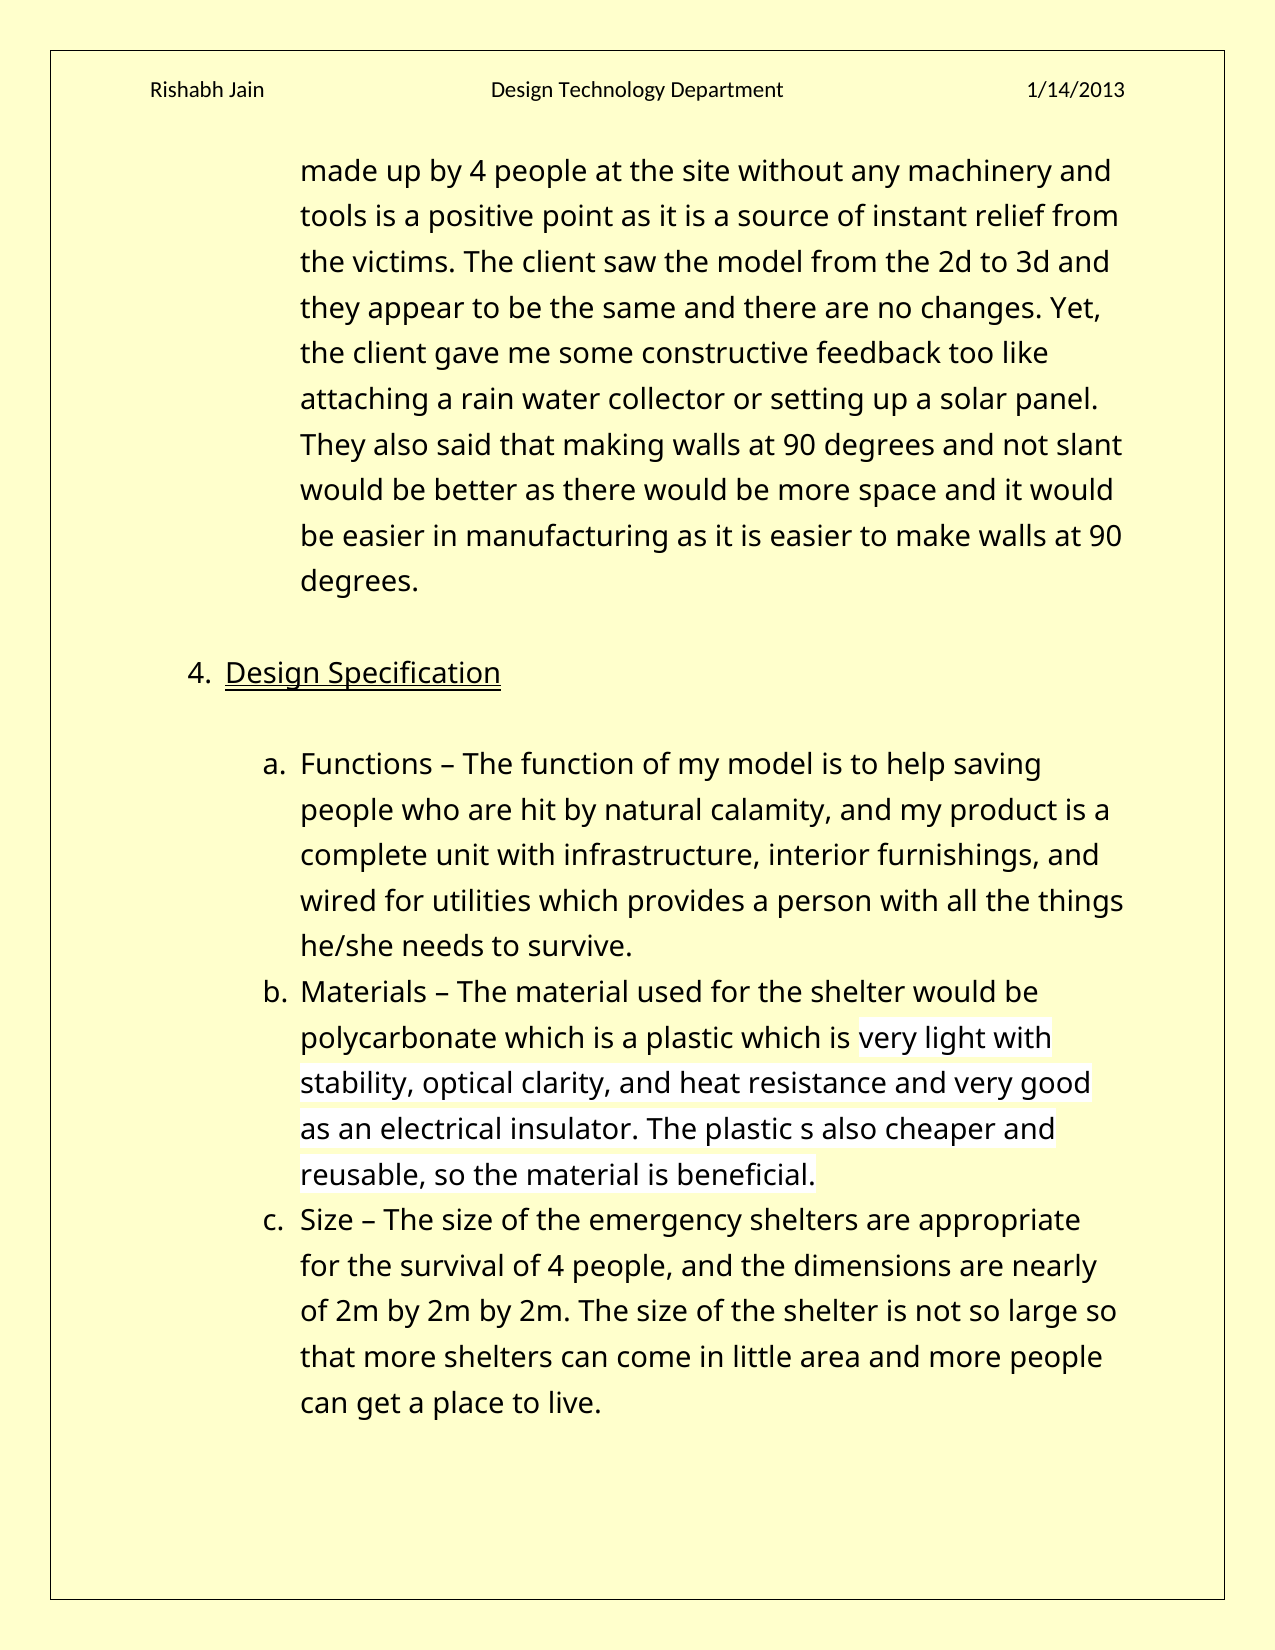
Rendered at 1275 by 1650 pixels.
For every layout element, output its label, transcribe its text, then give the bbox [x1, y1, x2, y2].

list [262, 150, 1125, 600]
list Functions – The function of my model is to help saving people who are hit by natural calamity, and my product is a complete unit with infrastructure, interior furnishings, and wired for utilities which provides a person with all the things he/she needs to survive. [262, 743, 1125, 965]
list Materials – The material used for the shelter would be polycarbonate which is a plastic which is very light with stability, optical clarity, and heat resistance and very good as an electrical insulator. The plastic s also cheaper and reusable, so the material is beneficial. [262, 971, 1125, 1193]
list Size – The size of the emergency shelters are appropriate for the survival of 4 people, and the dimensions are nearly of 2m by 2m by 2m. The size of the shelter is not so large so that more shelters can come in little area and more people can get a place to live. [262, 1199, 1125, 1422]
list Design Specification [187, 652, 1125, 692]
